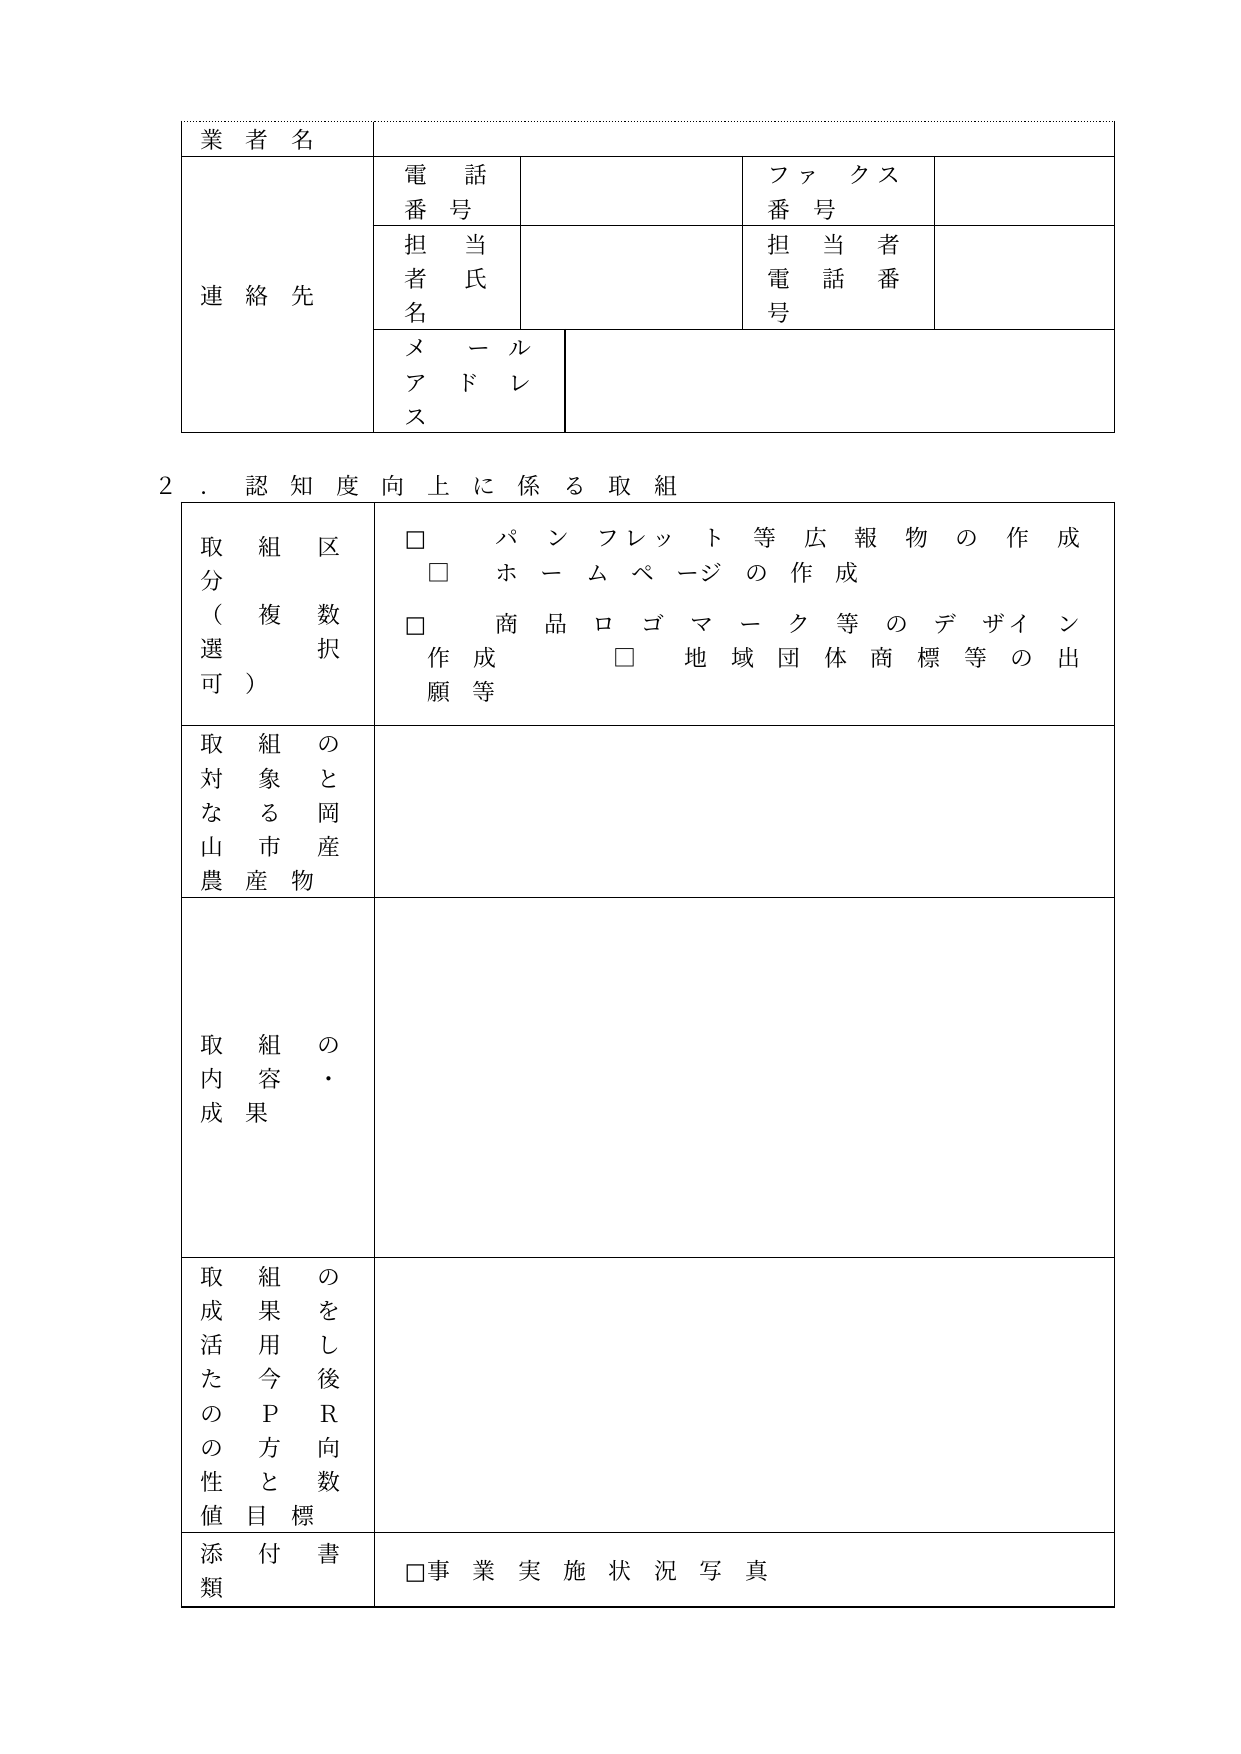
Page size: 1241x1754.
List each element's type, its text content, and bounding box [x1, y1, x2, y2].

table_cell [935, 226, 1114, 329]
table_cell ファクス番号 [743, 157, 934, 225]
table_cell [375, 898, 1114, 1257]
table_cell [521, 157, 742, 225]
table_header 取組区分 （複数選択可） [182, 503, 374, 725]
table_cell 担当者電話番号 [743, 226, 934, 329]
table_cell 取組の対象となる岡山市産農産物 [182, 726, 374, 897]
table_cell [375, 726, 1114, 897]
table_cell 補助事業者名 [182, 121, 373, 156]
table_cell 取組の内容・成果 [182, 898, 374, 1257]
table_cell 添付書類 [182, 1533, 374, 1606]
table_cell 連絡先 [182, 157, 373, 432]
table_cell メールアドレス [374, 330, 564, 432]
table_cell □事業実施状況写真 [375, 1533, 1114, 1606]
table_cell 担当者氏名 [374, 226, 520, 329]
table_cell [566, 330, 1114, 432]
text ２．認知度向上に係る取組 [154, 467, 1086, 502]
table_cell [375, 1258, 1114, 1532]
table_cell [374, 121, 1114, 156]
table_cell [521, 226, 742, 329]
table_cell 取組の成果を活用した今後のＰＲの方向性と数値目標 [182, 1258, 374, 1532]
table_cell [935, 157, 1114, 225]
table_header パンフレット等広報物の作成 □ ホームページの作成 商品ロゴマーク等のデザイン作成 □ 地域団体商標等の出願等 [375, 503, 1114, 725]
table_cell 電話番号 [374, 157, 520, 225]
